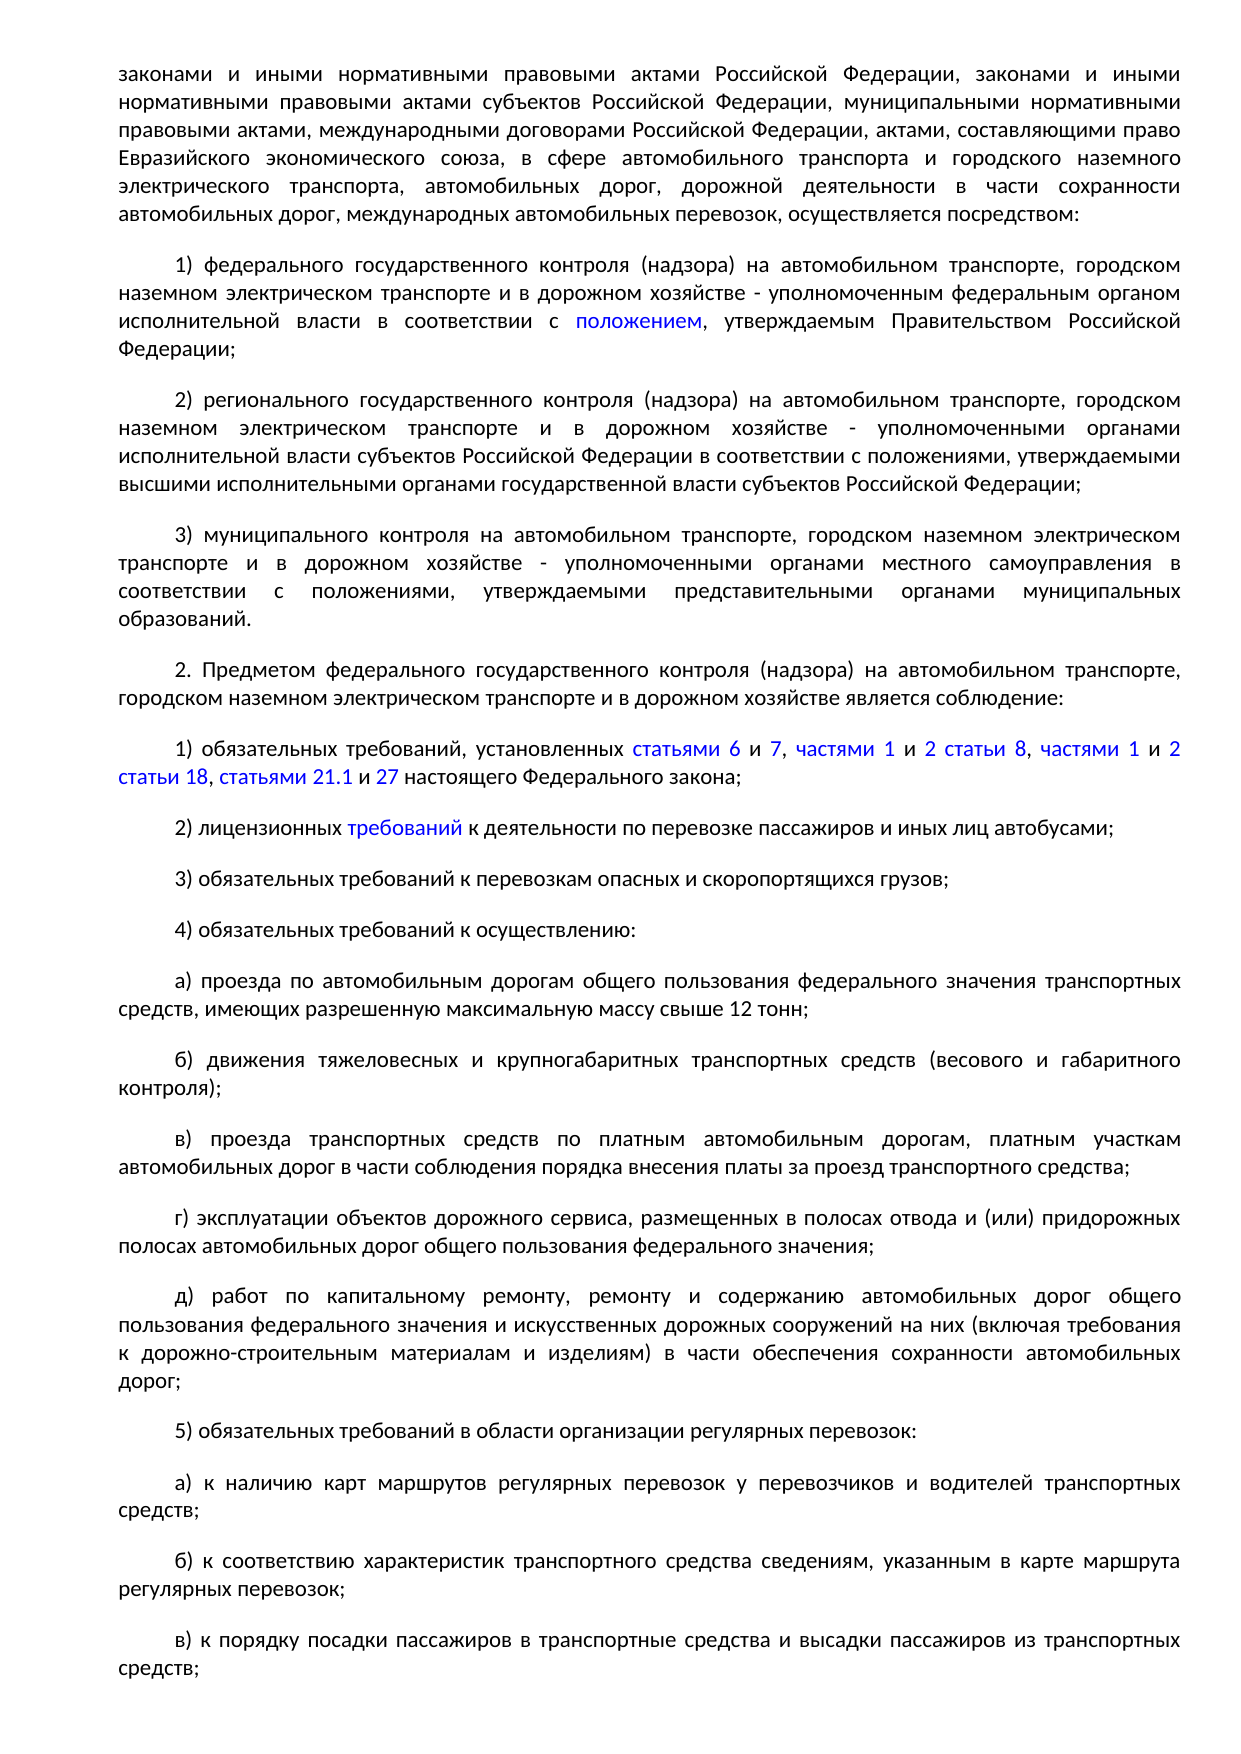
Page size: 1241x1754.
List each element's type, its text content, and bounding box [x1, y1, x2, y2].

text г) эксплуатации объектов дорожного сервиса, размещенных в полосах отвода и (или) придорожных полосах автомобильных дорог общего пользования федерального значения; [118, 1203, 1181, 1259]
text 3) обязательных требований к перевозкам опасных и скоропортящихся грузов; [118, 864, 1181, 892]
text д) работ по капитальному ремонту, ремонту и содержанию автомобильных дорог общего пользования федерального значения и искусственных дорожных сооружений на них (включая требования к дорожно-строительным материалам и изделиям) в части обеспечения сохранности автомобильных дорог; [118, 1282, 1181, 1394]
text а) проезда по автомобильным дорогам общего пользования федерального значения транспортных средств, имеющих разрешенную максимальную массу свыше 12 тонн; [118, 966, 1181, 1022]
text а) к наличию карт маршрутов регулярных перевозок у перевозчиков и водителей транспортных средств; [118, 1468, 1181, 1524]
text в) к порядку посадки пассажиров в транспортные средства и высадки пассажиров из транспортных средств; [118, 1626, 1181, 1682]
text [118, 59, 1181, 227]
text 5) обязательных требований в области организации регулярных перевозок: [118, 1417, 1181, 1445]
text б) к соответствию характеристик транспортного средства сведениям, указанным в карте маршрута регулярных перевозок; [118, 1547, 1181, 1603]
text 2. Предметом федерального государственного контроля (надзора) на автомобильном транспорте, городском наземном электрическом транспорте и в дорожном хозяйстве является соблюдение: [118, 655, 1181, 711]
text 4) обязательных требований к осуществлению: [118, 915, 1181, 943]
text б) движения тяжеловесных и крупногабаритных транспортных средств (весового и габаритного контроля); [118, 1045, 1181, 1101]
text 3) муниципального контроля на автомобильном транспорте, городском наземном электрическом транспорте и в дорожном хозяйстве - уполномоченными органами местного самоуправления в соответствии с положениями, утверждаемыми представительными органами муниципальных образований. [118, 520, 1181, 632]
text в) проезда транспортных средств по платным автомобильным дорогам, платным участкам автомобильных дорог в части соблюдения порядка внесения платы за проезд транспортного средства; [118, 1124, 1181, 1180]
text 2) лицензионных требований к деятельности по перевозке пассажиров и иных лиц автобусами; [118, 813, 1181, 841]
text 2) регионального государственного контроля (надзора) на автомобильном транспорте, городском наземном электрическом транспорте и в дорожном хозяйстве - уполномоченными органами исполнительной власти субъектов Российской Федерации в соответствии с положениями, утверждаемыми высшими исполнительными органами государственной власти субъектов Российской Федерации; [118, 385, 1181, 497]
text 1) федерального государственного контроля (надзора) на автомобильном транспорте, городском наземном электрическом транспорте и в дорожном хозяйстве - уполномоченным федеральным органом исполнительной власти в соответствии с положением, утверждаемым Правительством Российской Федерации; [118, 250, 1181, 362]
text 1) обязательных требований, установленных статьями 6 и 7, частями 1 и 2 статьи 8, частями 1 и 2 статьи 18, статьями 21.1 и 27 настоящего Федерального закона; [118, 734, 1181, 790]
